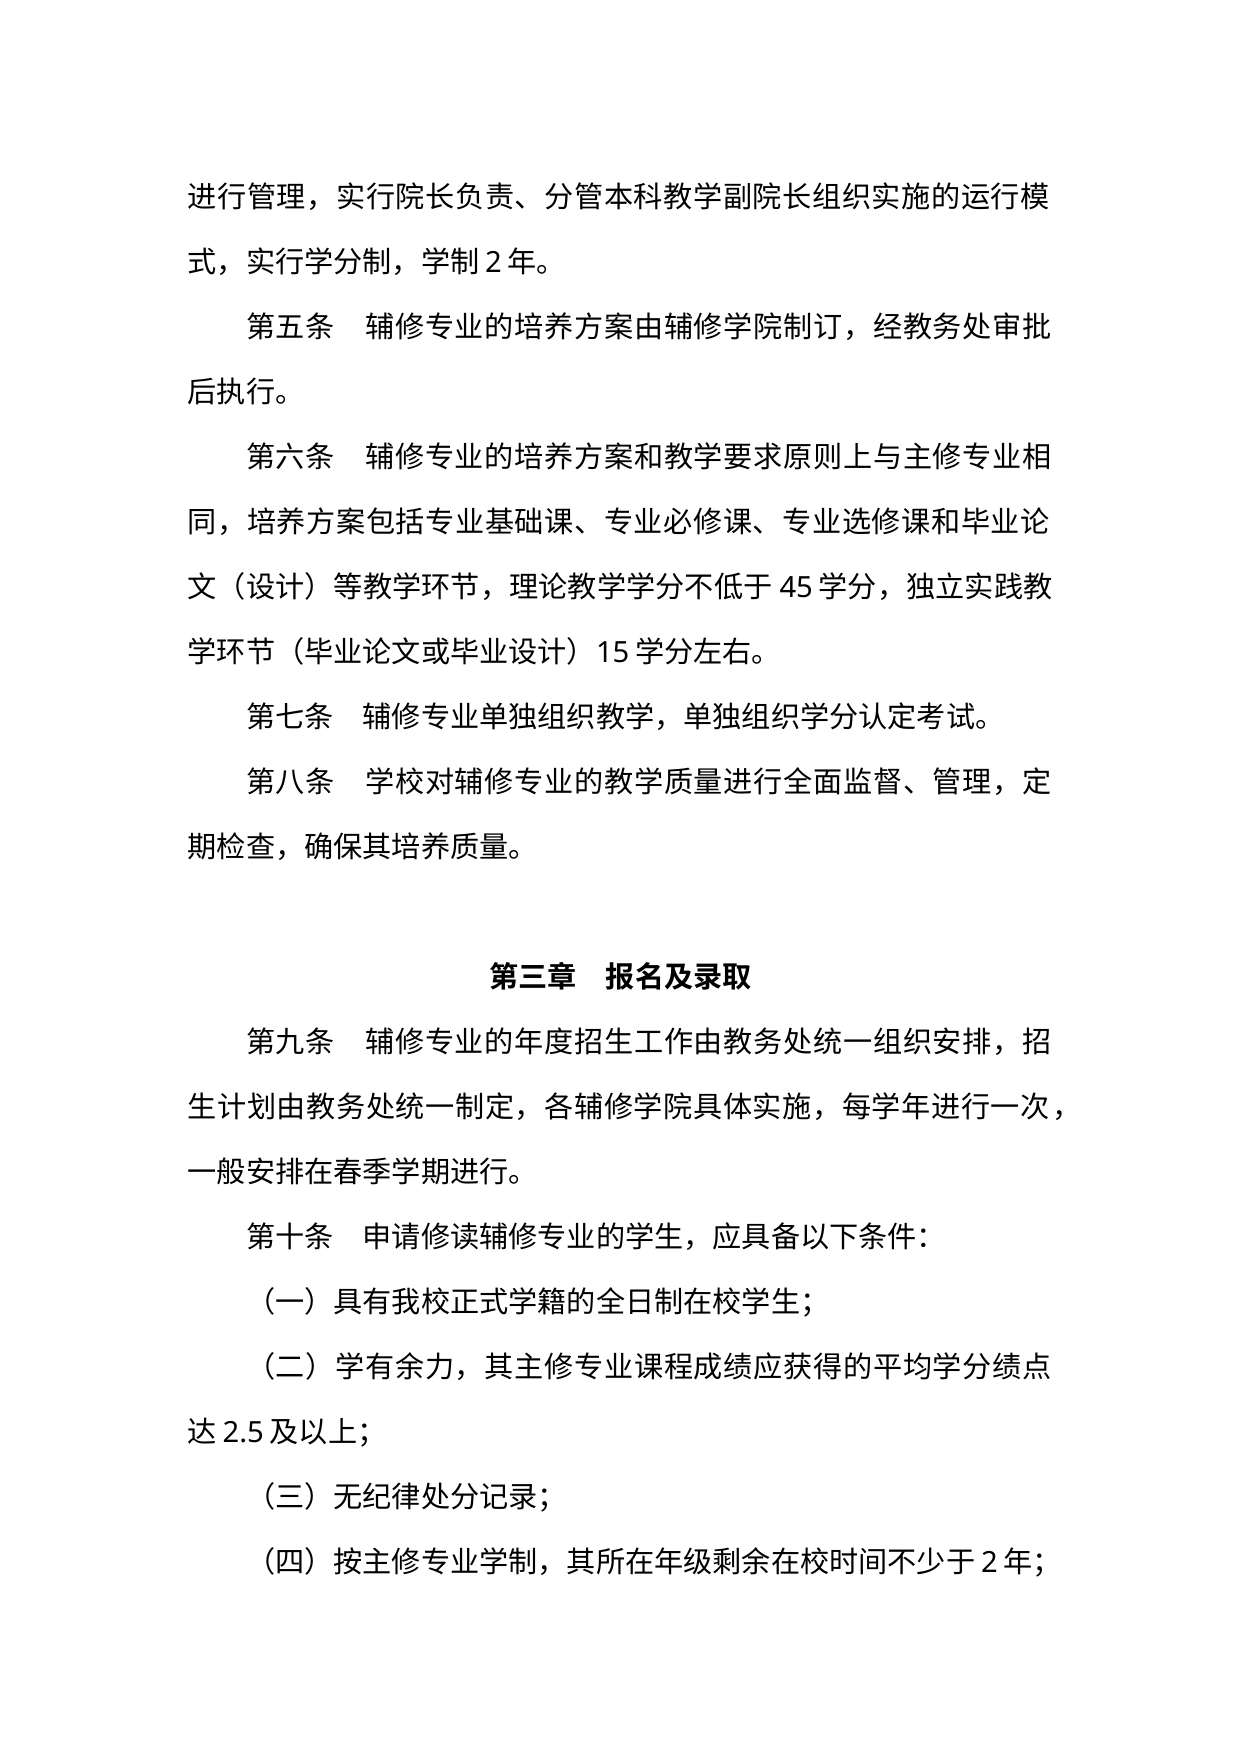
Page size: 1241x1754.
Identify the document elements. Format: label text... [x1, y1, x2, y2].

text 第五条 辅修专业的培养方案由辅修学院制订，经教务处审批后执行。 [187, 292, 1053, 422]
text 第七条 辅修专业单独组织教学，单独组织学分认定考试。 [187, 682, 1053, 747]
text 第八条 学校对辅修专业的教学质量进行全面监督、管理，定期检查，确保其培养质量。 [187, 747, 1053, 877]
text 第九条 辅修专业的年度招生工作由教务处统一组织安排，招生计划由教务处统一制定，各辅修学院具体实施，每学年进行一次，一般安排在春季学期进行。 [187, 1007, 1053, 1202]
text （二）学有余力，其主修专业课程成绩应获得的平均学分绩点达2.5及以上； [187, 1332, 1053, 1462]
text 第六条 辅修专业的培养方案和教学要求原则上与主修专业相同，培养方案包括专业基础课、专业必修课、专业选修课和毕业论文（设计）等教学环节，理论教学学分不低于45学分，独立实践教学环节（毕业论文或毕业设计）15学分左右。 [187, 422, 1053, 682]
text 第十条 申请修读辅修专业的学生，应具备以下条件： [187, 1202, 1053, 1267]
text （三）无纪律处分记录； [187, 1462, 1053, 1527]
text 第三章 报名及录取 [187, 942, 1053, 1007]
text （一）具有我校正式学籍的全日制在校学生； [187, 1267, 1053, 1332]
text （四）按主修专业学制，其所在年级剩余在校时间不少于2年； [187, 1527, 1053, 1592]
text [187, 162, 1053, 292]
